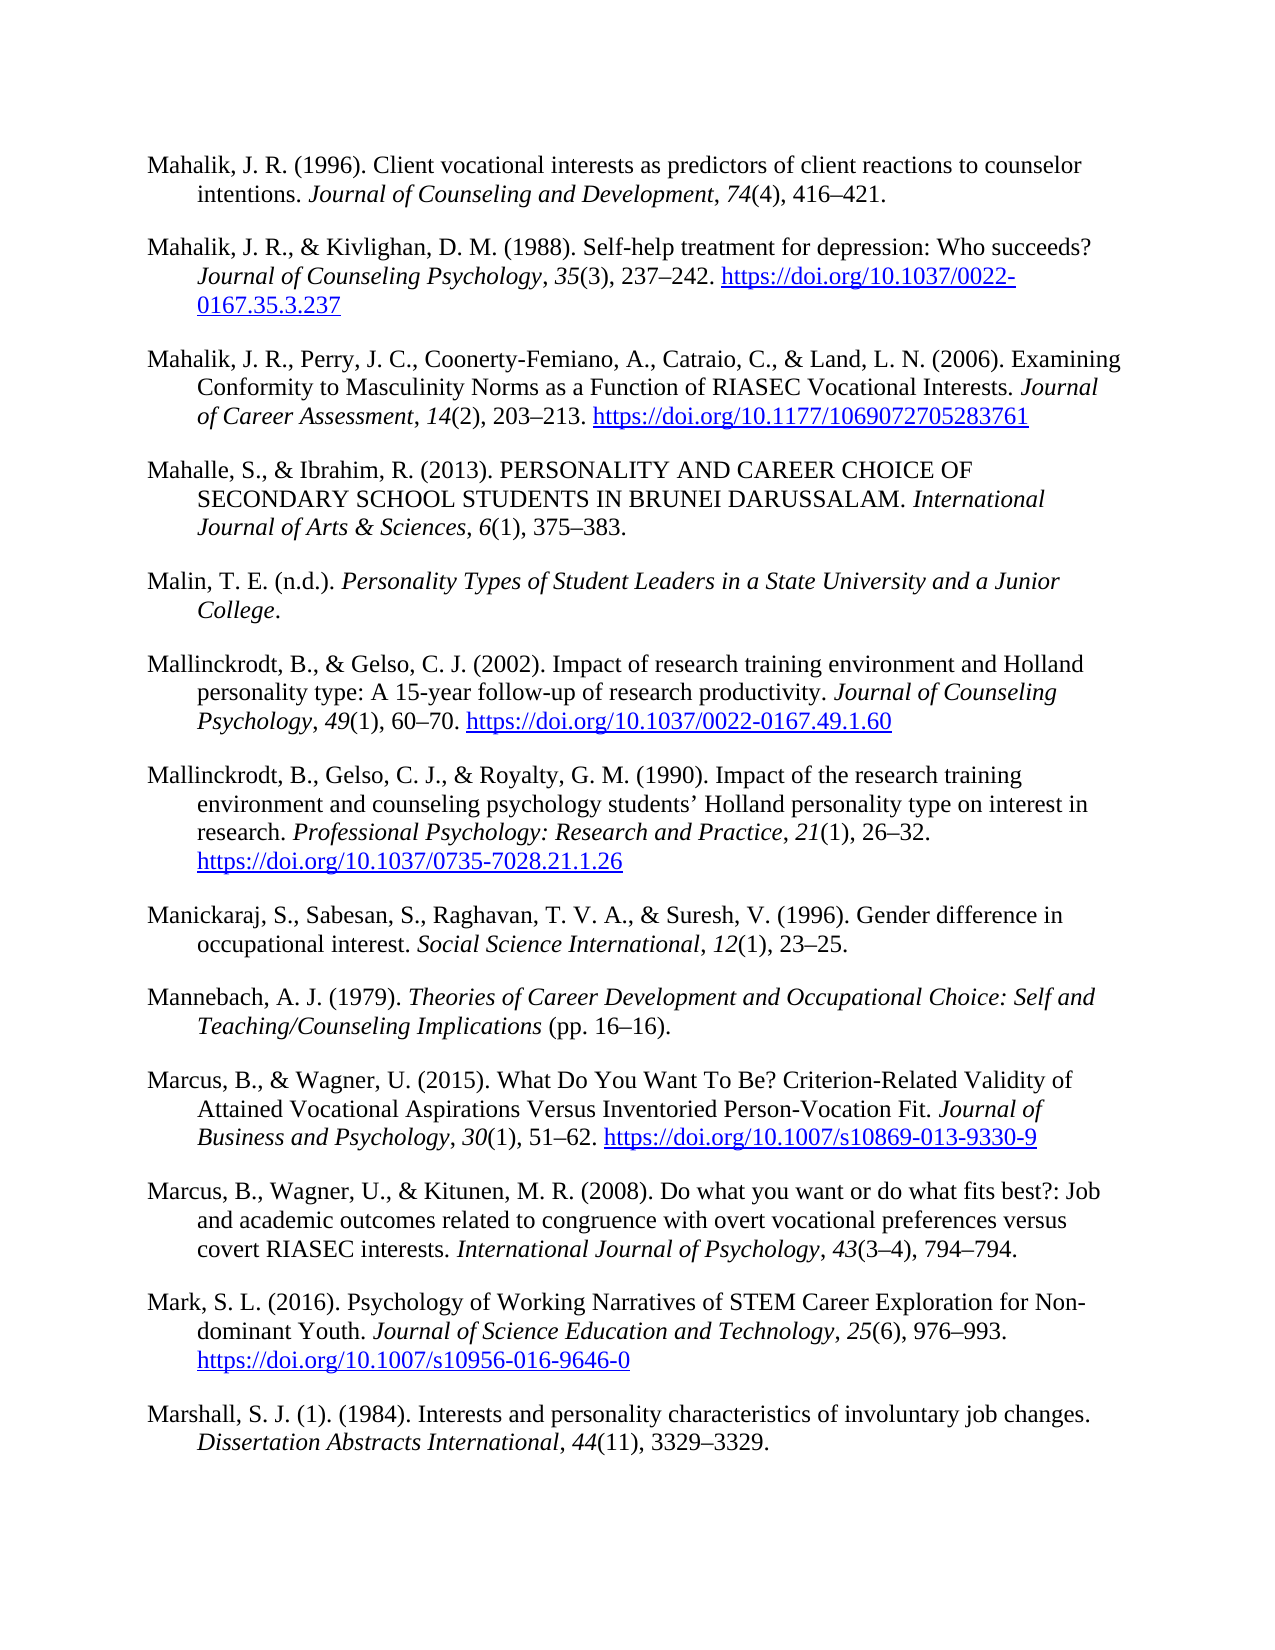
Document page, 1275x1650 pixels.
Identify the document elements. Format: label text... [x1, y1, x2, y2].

text Mahalik, J. R., Perry, J. C., Coonerty-Femiano, A., Catraio, C., & Land, L. N. (2006). Examining Conformity to Masculinity Norms as a Function of RIASEC Vocational Interests. Journal of Career Assessment, 14(2), 203–213. https://doi.org/10.1177/1069072705283761 [147, 344, 1125, 430]
text Marcus, B., Wagner, U., & Kitunen, M. R. (2008). Do what you want or do what fits best?: Job and academic outcomes related to congruence with overt vocational preferences versus covert RIASEC interests. International Journal of Psychology, 43(3–4), 794–794. [147, 1176, 1125, 1262]
text Mark, S. L. (2016). Psychology of Working Narratives of STEM Career Exploration for Non-dominant Youth. Journal of Science Education and Technology, 25(6), 976–993. https://doi.org/10.1007/s10956-016-9646-0 [147, 1287, 1125, 1374]
text Mannebach, A. J. (1979). Theories of Career Development and Occupational Choice: Self and Teaching/Counseling Implications (pp. 16–16). [147, 982, 1125, 1040]
text Marshall, S. J. (1). (1984). Interests and personality characteristics of involuntary job changes. Dissertation Abstracts International, 44(11), 3329–3329. [147, 1399, 1125, 1456]
text Manickaraj, S., Sabesan, S., Raghavan, T. V. A., & Suresh, V. (1996). Gender difference in occupational interest. Social Science International, 12(1), 23–25. [147, 900, 1125, 957]
text Mallinckrodt, B., Gelso, C. J., & Royalty, G. M. (1990). Impact of the research training environment and counseling psychology students’ Holland personality type on interest in research. Professional Psychology: Research and Practice, 21(1), 26–32. https://doi.org/10.1037/0735-7028.21.1.26 [147, 760, 1125, 875]
text Mahalik, J. R., & Kivlighan, D. M. (1988). Self-help treatment for depression: Who succeeds? Journal of Counseling Psychology, 35(3), 237–242. https://doi.org/10.1037/0022-0167.35.3.237 [147, 232, 1125, 319]
text Mahalle, S., & Ibrahim, R. (2013). PERSONALITY AND CAREER CHOICE OF SECONDARY SCHOOL STUDENTS IN BRUNEI DARUSSALAM. International Journal of Arts & Sciences, 6(1), 375–383. [147, 455, 1125, 541]
text Malin, T. E. (n.d.). Personality Types of Student Leaders in a State University and a Junior College. [147, 566, 1125, 624]
text Marcus, B., & Wagner, U. (2015). What Do You Want To Be? Criterion-Related Validity of Attained Vocational Aspirations Versus Inventoried Person-Vocation Fit. Journal of Business and Psychology, 30(1), 51–62. https://doi.org/10.1007/s10869-013-9330-9 [147, 1065, 1125, 1151]
text Mahalik, J. R. (1996). Client vocational interests as predictors of client reactions to counselor intentions. Journal of Counseling and Development, 74(4), 416–421. [147, 150, 1125, 207]
text Mallinckrodt, B., & Gelso, C. J. (2002). Impact of research training environment and Holland personality type: A 15-year follow-up of research productivity. Journal of Counseling Psychology, 49(1), 60–70. https://doi.org/10.1037/0022-0167.49.1.60 [147, 649, 1125, 735]
